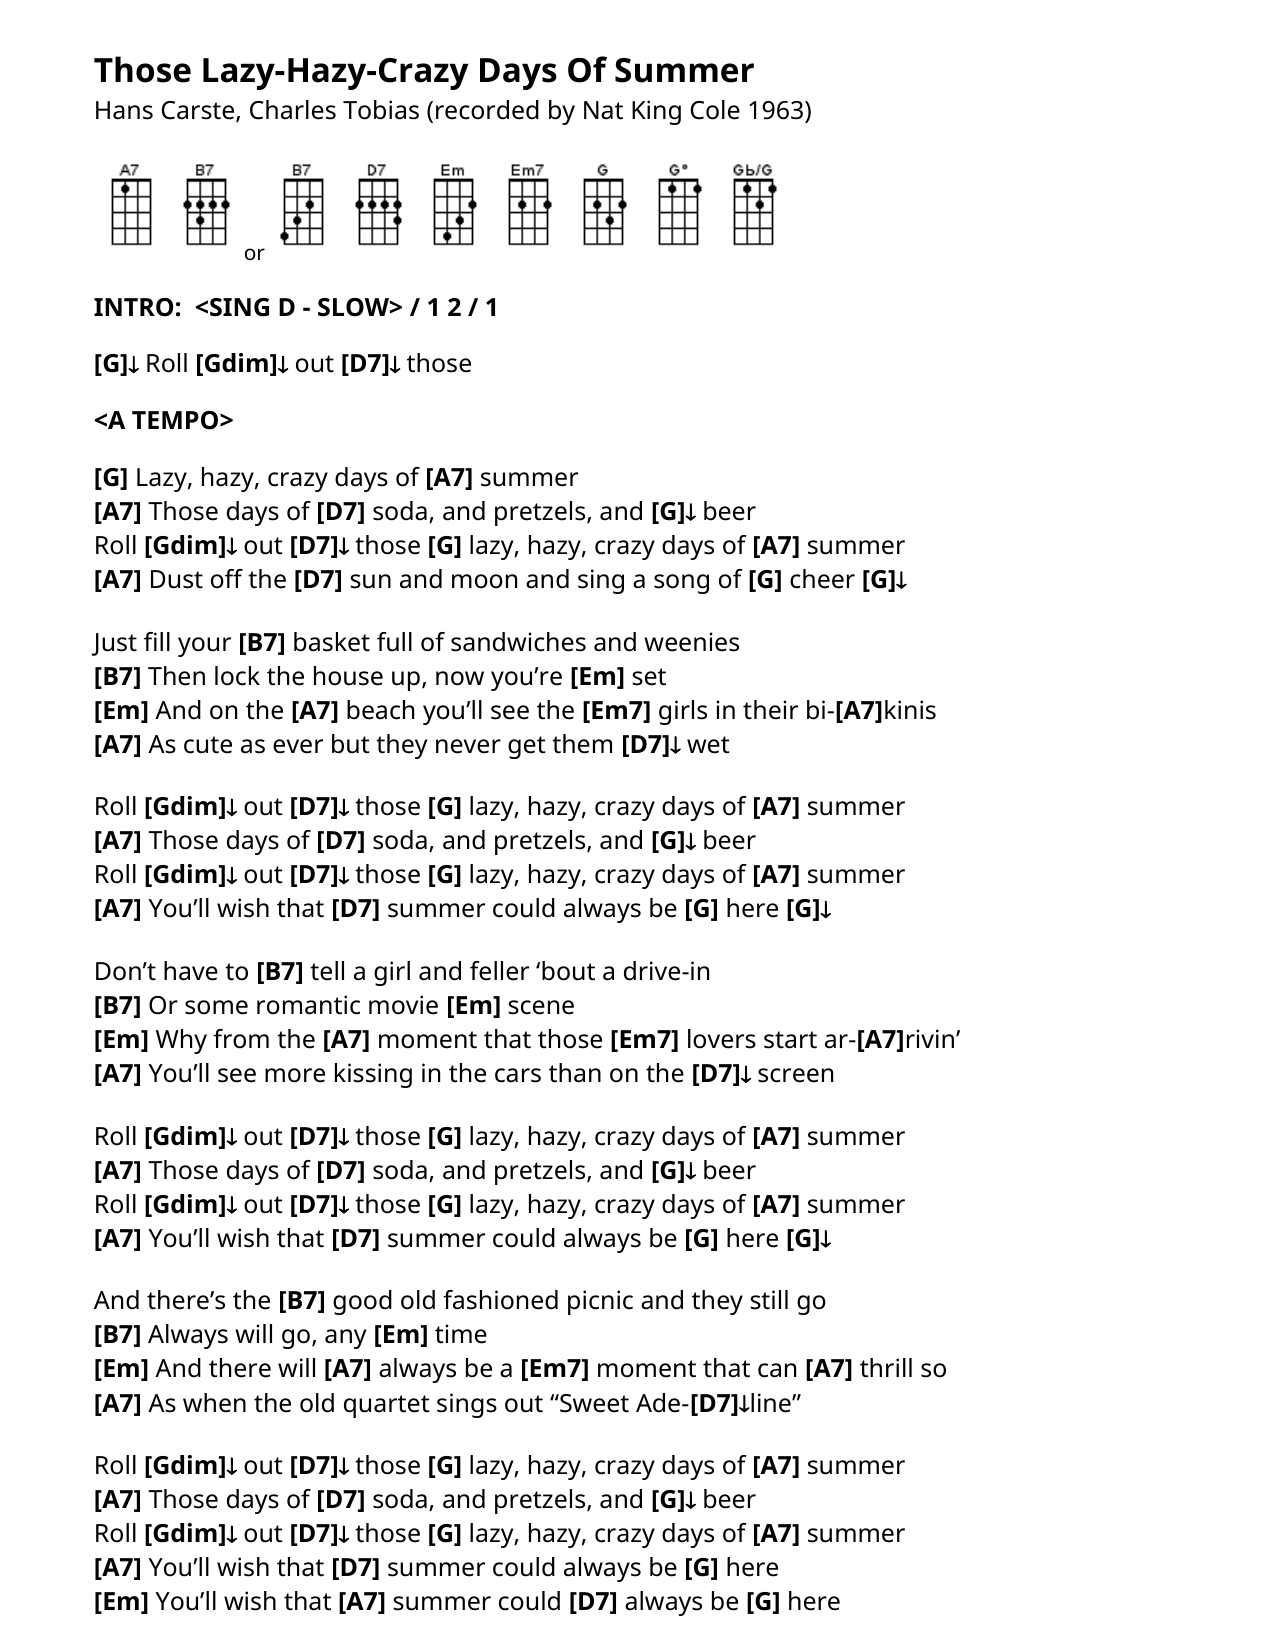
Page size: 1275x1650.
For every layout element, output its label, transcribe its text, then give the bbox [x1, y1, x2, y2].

text [G] Roll [Gdim] out [D7] those [94, 346, 1247, 380]
text [Em] And there will [A7] always be a [Em7] moment that can [A7] thrill so [94, 1351, 1247, 1385]
text Roll [Gdim] out [D7] those [G] lazy, hazy, crazy days of [A7] summer [94, 789, 1247, 823]
text [A7] You’ll wish that [D7] summer could always be [G] here [G] [94, 1221, 1247, 1254]
text Don’t have to [B7] tell a girl and feller ‘bout a drive-in [94, 954, 1247, 988]
text [A7] Those days of [D7] soda, and pretzels, and [G] beer [94, 1152, 1247, 1186]
text <A TEMPO> [94, 403, 1247, 437]
text Roll [Gdim] out [D7] those [G] lazy, hazy, crazy days of [A7] summer [94, 1186, 1247, 1221]
text INTRO: <SING D - SLOW> / 1 2 / 1 [94, 289, 1247, 323]
text [A7] Those days of [D7] soda, and pretzels, and [G] beer [94, 494, 1247, 528]
text Hans Carste, Charles Tobias (recorded by Nat King Cole 1963) [94, 92, 1247, 126]
text [A7] You’ll see more kissing in the cars than on the [D7] screen [94, 1056, 1247, 1090]
text [A7] As cute as ever but they never get them [D7] wet [94, 726, 1247, 761]
text [B7] Then lock the house up, now you’re [Em] set [94, 658, 1247, 692]
text Roll [Gdim] out [D7] those [G] lazy, hazy, crazy days of [A7] summer [94, 857, 1247, 891]
text And there’s the [B7] good old fashioned picnic and they still go [94, 1283, 1247, 1317]
subtitle Those Lazy-Hazy-Crazy Days Of Summer [94, 47, 1247, 92]
text [A7] Dust off the [D7] sun and moon and sing a song of [G] cheer [G] [94, 562, 1247, 596]
text [A7] Those days of [D7] soda, and pretzels, and [G] beer [94, 1482, 1247, 1516]
text [Em] Why from the [A7] moment that those [Em7] lovers start ar-[A7]rivin’ [94, 1022, 1247, 1056]
text [A7] You’ll wish that [D7] summer could always be [G] here [G] [94, 891, 1247, 925]
text Roll [Gdim] out [D7] those [G] lazy, hazy, crazy days of [A7] summer [94, 1516, 1247, 1550]
text Roll [Gdim] out [D7] those [G] lazy, hazy, crazy days of [A7] summer [94, 1118, 1247, 1152]
text [Em] And on the [A7] beach you’ll see the [Em7] girls in their bi-[A7]kinis [94, 692, 1247, 726]
text [B7] Always will go, any [Em] time [94, 1317, 1247, 1351]
text [Em] You’ll wish that [A7] summer could [D7] always be [G] here [94, 1584, 1247, 1618]
text Roll [Gdim] out [D7] those [G] lazy, hazy, crazy days of [A7] summer [94, 528, 1247, 562]
picture [93, 160, 244, 261]
text [B7] Or some romantic movie [Em] scene [94, 988, 1247, 1022]
picture [265, 160, 790, 261]
text Just fill your [B7] basket full of sandwiches and weenies [94, 624, 1247, 658]
text [G] Lazy, hazy, crazy days of [A7] summer [94, 459, 1247, 494]
text [A7] As when the old quartet sings out “Sweet Ade-[D7]line” [94, 1385, 1247, 1419]
text [A7] You’ll wish that [D7] summer could always be [G] here [94, 1550, 1247, 1584]
text Roll [Gdim] out [D7] those [G] lazy, hazy, crazy days of [A7] summer [94, 1448, 1247, 1482]
text [A7] Those days of [D7] soda, and pretzels, and [G] beer [94, 823, 1247, 857]
